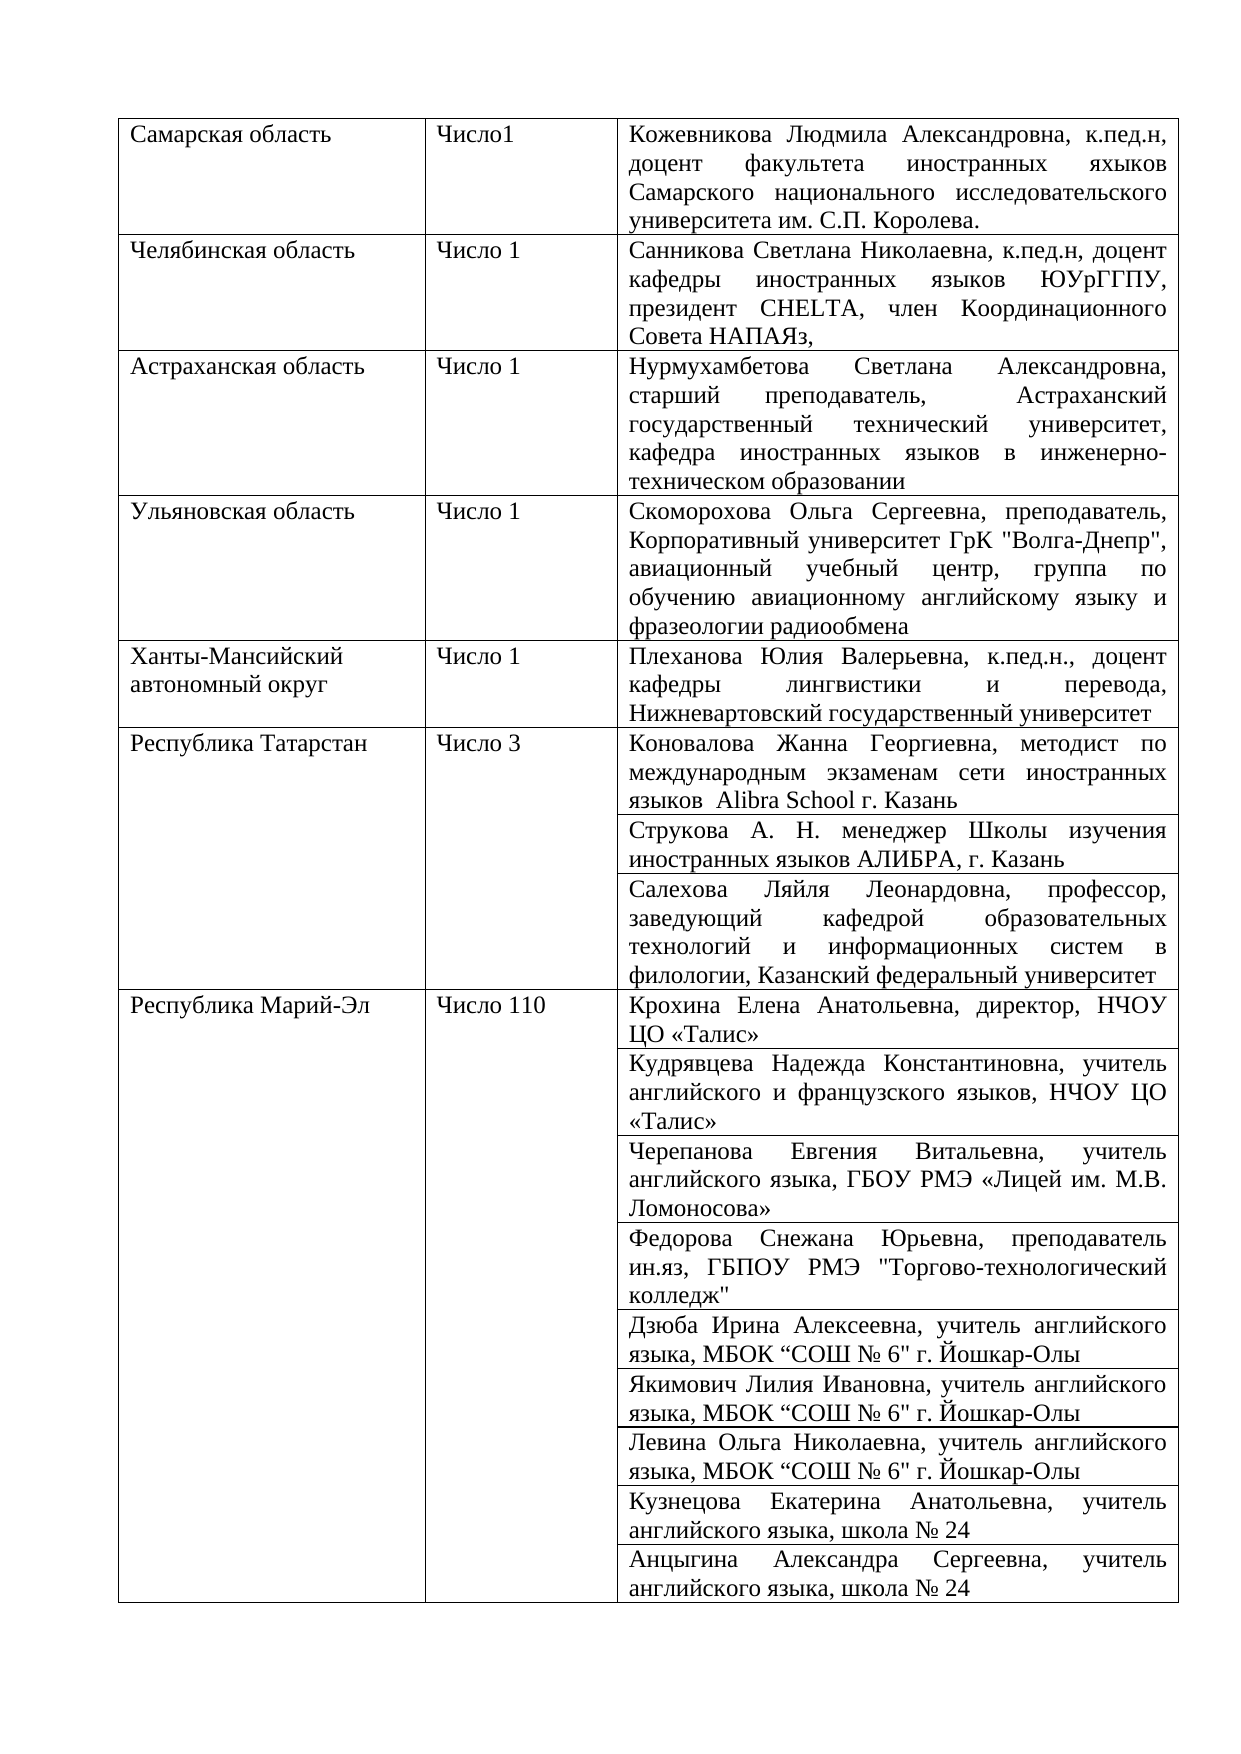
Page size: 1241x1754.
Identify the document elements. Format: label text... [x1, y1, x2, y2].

table_cell Струкова А. Н. менеджер Школы изучения иностранных языков АЛИБРА, г. Казань [618, 815, 1178, 873]
table_cell Республика Марий-Эл [119, 990, 425, 1602]
table_cell Нурмухамбетова Светлана Александровна, старший преподаватель, Астраханский государственный технический университет, кафедра иностранных языков в инженерно-техническом образовании [618, 351, 1178, 495]
table_cell Число 110 [426, 990, 617, 1602]
table_cell Число1 [426, 119, 617, 234]
table_cell Ханты-Мансийский автономный округ [119, 641, 425, 727]
table_cell Черепанова Евгения Витальевна, учитель английского языка, ГБОУ РМЭ «Лицей им. М.В. Ломоносова» [618, 1136, 1178, 1222]
table_cell Плеханова Юлия Валерьевна, к.пед.н., доцент кафедры лингвистики и перевода, Нижневартовский государственный университет [618, 641, 1178, 727]
table_cell Число 3 [426, 728, 617, 989]
table_cell Дзюба Ирина Алексеевна, учитель английского языка, МБОК “СОШ № 6" г. Йошкар-Олы [618, 1310, 1178, 1368]
table_cell Число 1 [426, 641, 617, 727]
table_cell Кузнецова Екатерина Анатольевна, учитель английского языка, школа № 24 [618, 1486, 1178, 1543]
table_cell Астраханская область [119, 351, 425, 495]
table_cell Число 1 [426, 496, 617, 640]
table_cell Скоморохова Ольга Сергеевна, преподаватель, Корпоративный университет ГрК "Волга-Днепр", авиационный учебный центр, группа по обучению авиационному английскому языку и фразеологии радиообмена [618, 496, 1178, 640]
table_cell Левина Ольга Николаевна, учитель английского языка, МБОК “СОШ № 6" г. Йошкар-Олы [618, 1428, 1178, 1485]
table_cell Самарская область [119, 119, 425, 234]
table_cell Число 1 [426, 235, 617, 350]
table_cell Санникова Светлана Николаевна, к.пед.н, доцент кафедры иностранных языков ЮУрГГПУ, президент CHELTA, член Координационного Совета НАПАЯз, [618, 235, 1178, 350]
table_cell Челябинская область [119, 235, 425, 350]
table_cell Анцыгина Александра Сергеевна, учитель английского языка, школа № 24 [618, 1545, 1178, 1602]
table_cell Республика Татарстан [119, 728, 425, 989]
table_cell Крохина Елена Анатольевна, директор, НЧОУ ЦО «Талис» [618, 990, 1178, 1047]
table_cell Салехова Ляйля Леонардовна, профессор, заведующий кафедрой образовательных технологий и информационных систем в филологии, Казанский федеральный университет [618, 874, 1178, 989]
table_cell Кудрявцева Надежда Константиновна, учитель английского и французского языков, НЧОУ ЦО «Талис» [618, 1049, 1178, 1135]
table_cell Число 1 [426, 351, 617, 495]
table_cell Якимович Лилия Ивановна, учитель английского языка, МБОК “СОШ № 6" г. Йошкар-Олы [618, 1369, 1178, 1426]
table_cell Кожевникова Людмила Александровна, к.пед.н, доцент факультета иностранных яхыков Самарского национального исследовательского университета им. С.П. Королева. [618, 119, 1178, 234]
table_cell Ульяновская область [119, 496, 425, 640]
table_cell Федорова Снежана Юрьевна, преподаватель ин.яз, ГБПОУ РМЭ "Торгово-технологический колледж" [618, 1223, 1178, 1309]
table_cell Коновалова Жанна Георгиевна, методист по международным экзаменам сети иностранных языков Alibra School г. Казань [618, 728, 1178, 814]
